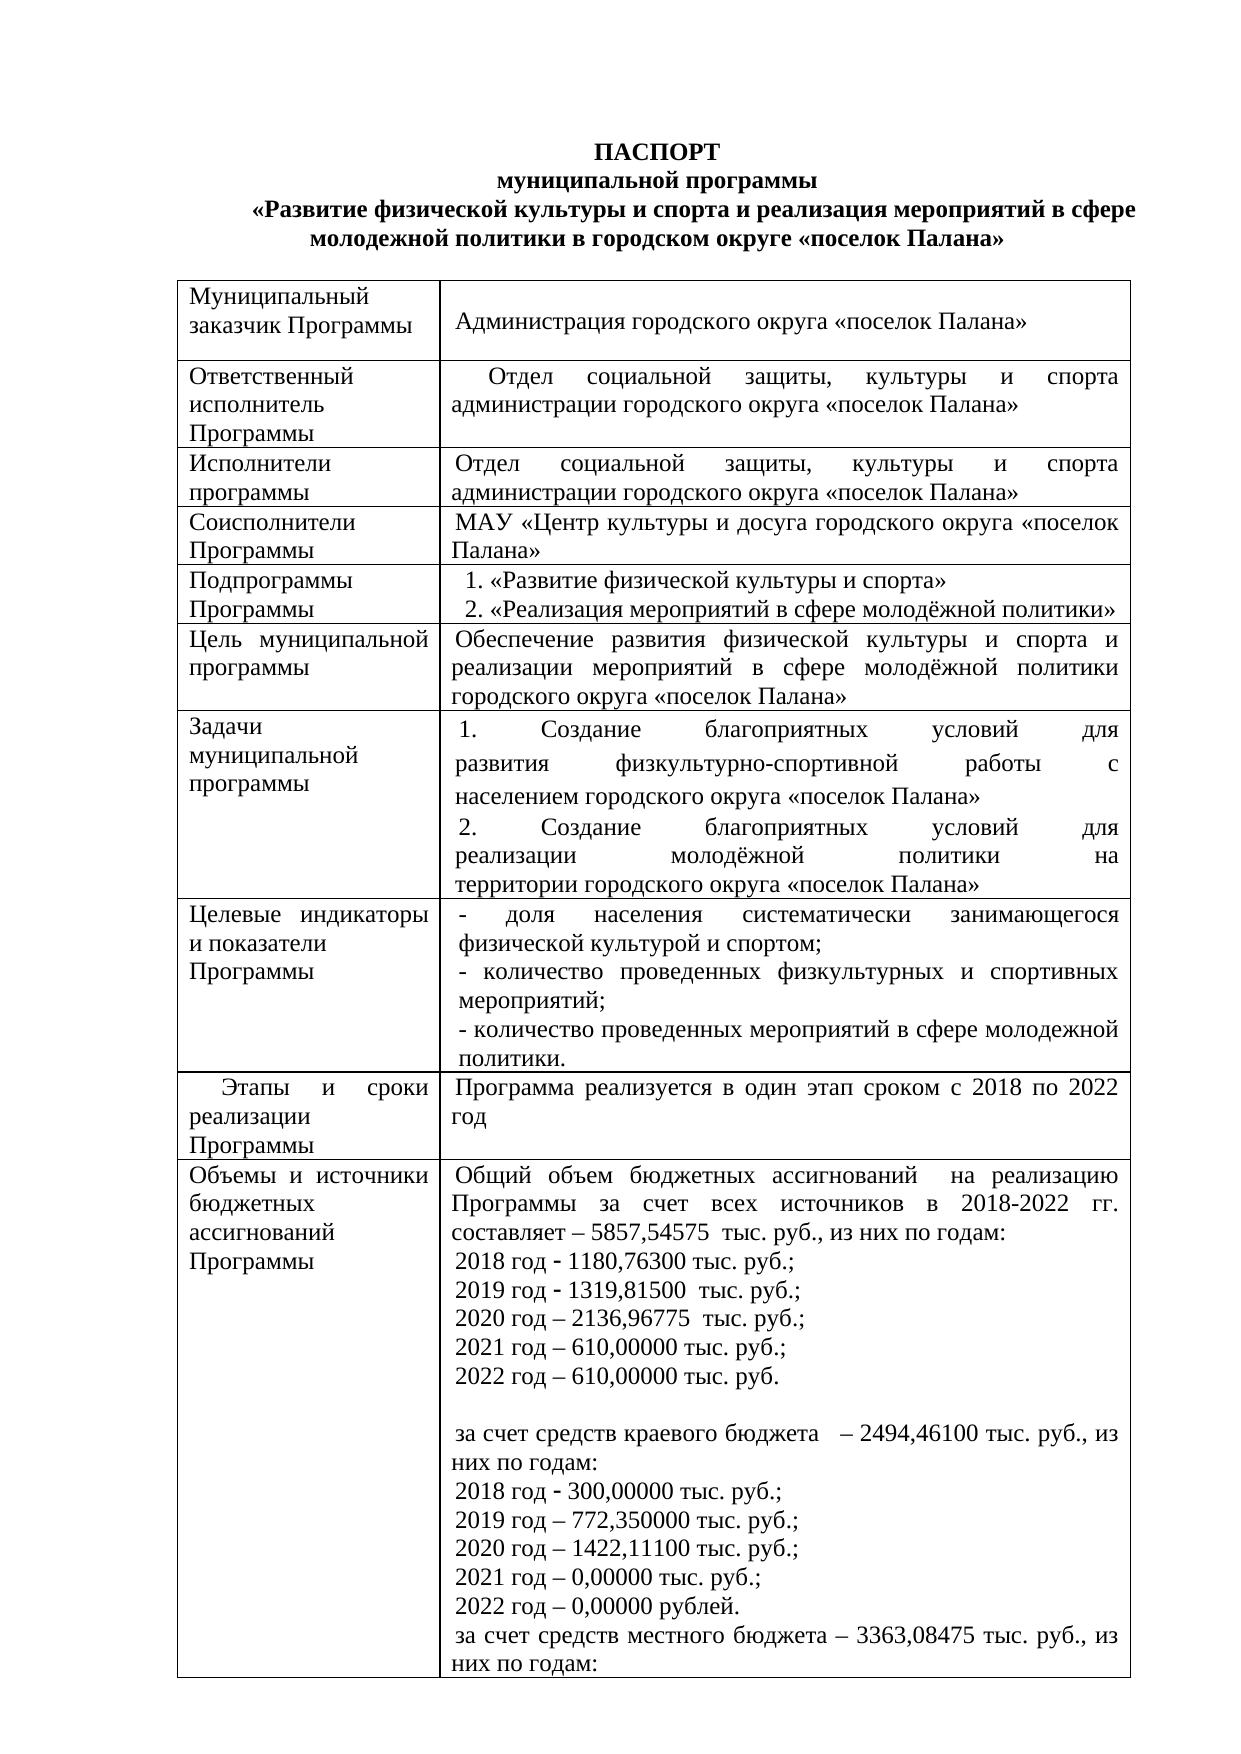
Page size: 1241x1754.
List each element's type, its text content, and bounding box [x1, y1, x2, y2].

table_cell Цель муниципальной программы [178, 624, 439, 710]
table_cell Этапы и сроки реализации Программы [178, 1073, 439, 1159]
table_cell - доля населения систематически занимающегося физической культурой и спортом; - количество проведенных физкультурных и спортивных мероприятий; - количество проведенных мероприятий в сфере молодежной политики. [441, 899, 1130, 1071]
table_cell 1. «Развитие физической культуры и спорта» 2. «Реализация мероприятий в сфере молодёжной политики» [441, 565, 1130, 623]
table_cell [441, 1160, 1130, 1677]
table_header Администрация городского округа «поселок Палана» [441, 281, 1130, 360]
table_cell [178, 1160, 439, 1677]
table_cell Подпрограммы Программы [178, 565, 439, 623]
table_cell Отдел социальной защиты, культуры и спорта администрации городского округа «поселок Палана» [441, 448, 1130, 506]
subtitle ПАСПОРТ [177, 137, 1137, 165]
table_cell 1. Создание благоприятных условий для развития физкультурно-спортивной работы с населением городского округа «поселок Палана» 2. Создание благоприятных условий для реализации молодёжной политики на территории городского округа «поселок Палана» [441, 711, 1130, 898]
subtitle муниципальной программы [177, 165, 1137, 194]
table_cell Задачи муниципальной программы [178, 711, 439, 898]
table_cell Ответственный исполнитель Программы [178, 361, 439, 447]
table_cell Целевые индикаторы и показатели Программы [178, 899, 439, 1071]
table_cell Программа реализуется в один этап сроком с 2018 по 2022 год [441, 1073, 1130, 1159]
table_cell Отдел социальной защиты, культуры и спорта администрации городского округа «поселок Палана» [441, 361, 1130, 447]
table_header Муниципальный заказчик Программы [178, 281, 439, 360]
table_cell Исполнители программы [178, 448, 439, 506]
table_cell МАУ «Центр культуры и досуга городского округа «поселок Палана» [441, 507, 1130, 564]
subtitle «Развитие физической культуры и спорта и реализация мероприятий в сфере молодежной политики в городском округе «поселок Палана» [177, 194, 1137, 252]
table_cell Обеспечение развития физической культуры и спорта и реализации мероприятий в сфере молодёжной политики городского округа «поселок Палана» [441, 624, 1130, 710]
table_cell Соисполнители Программы [178, 507, 439, 564]
